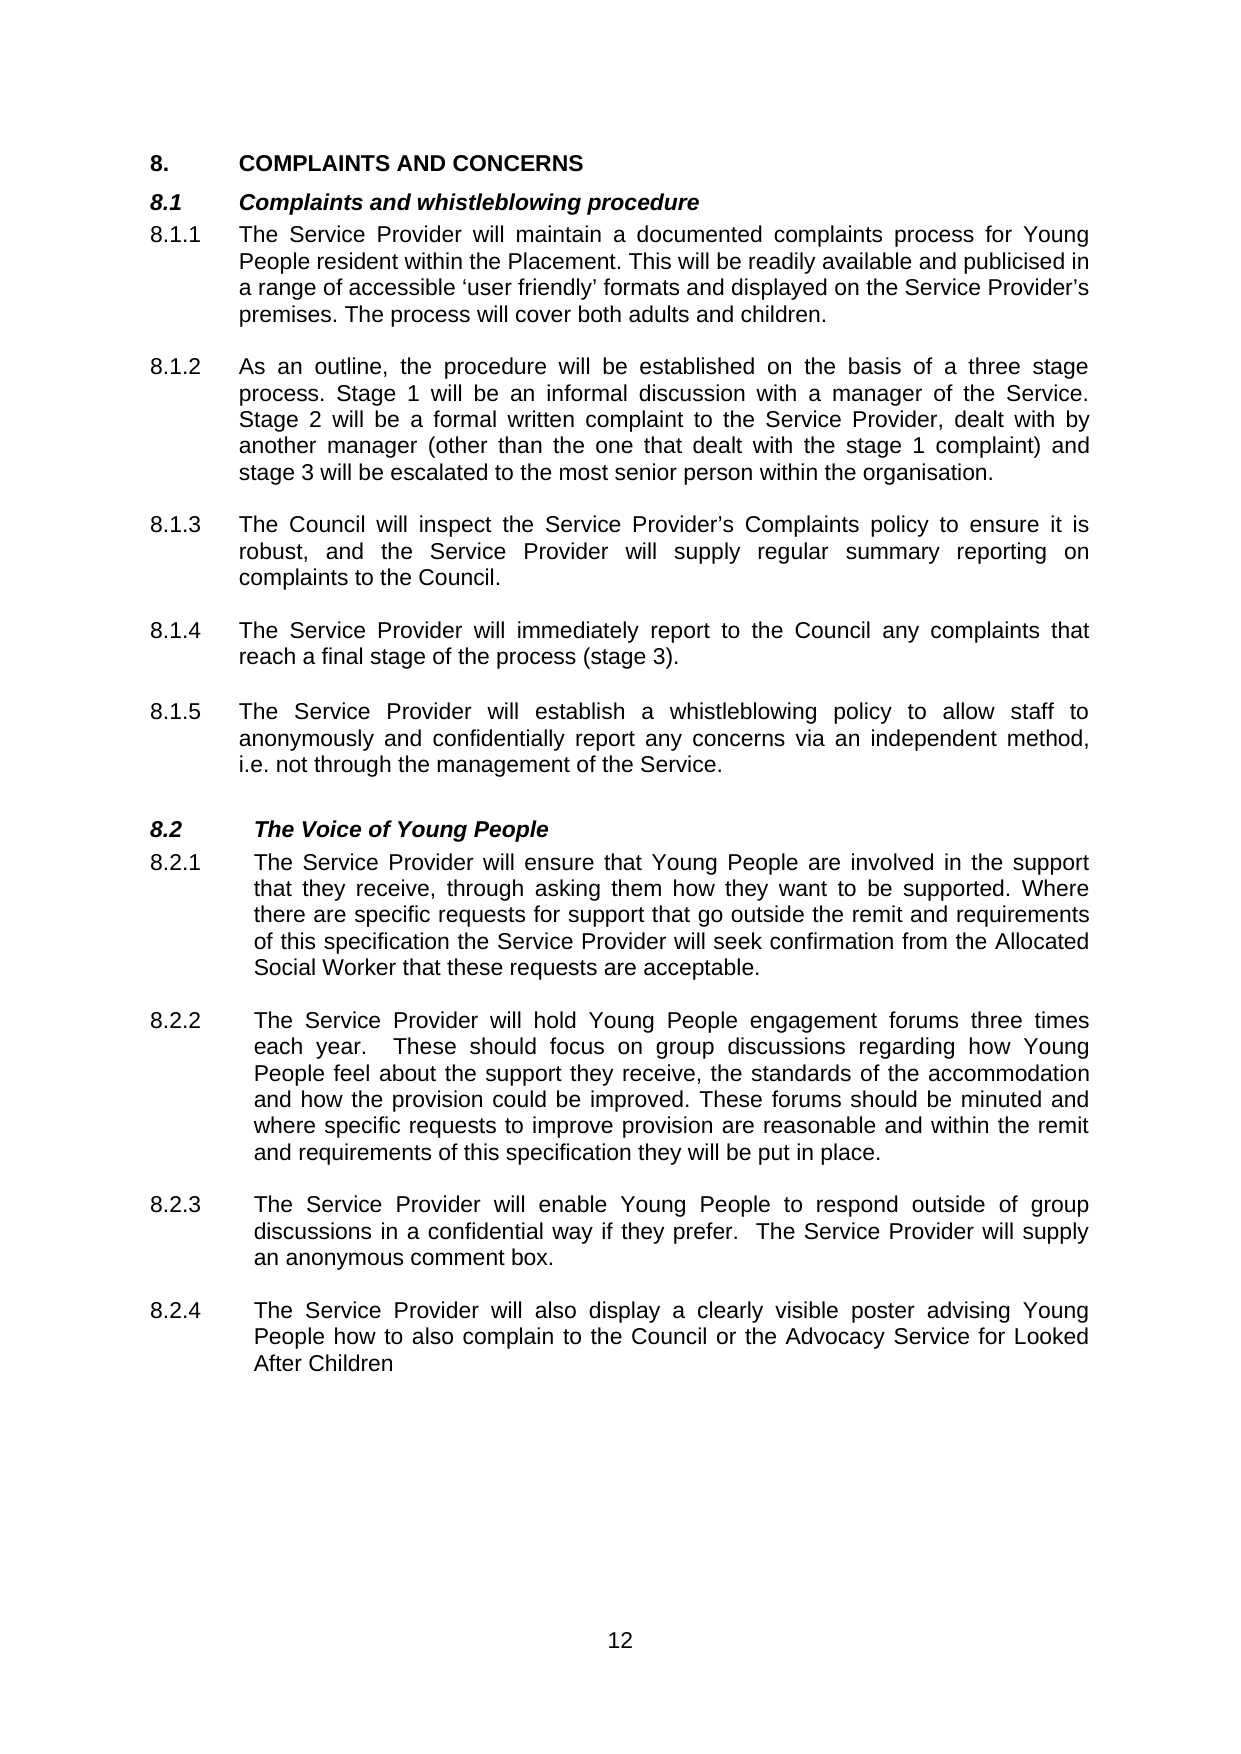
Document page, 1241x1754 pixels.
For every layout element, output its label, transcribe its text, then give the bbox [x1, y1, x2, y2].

text 8.2.4 The Service Provider will also display a clearly visible poster advising Young People how to also complain to the Council or the Advocacy Service for Looked After Children [150, 1297, 1090, 1376]
list 8.1.4 The Service Provider will immediately report to the Council any complaints that reach a final stage of the process (stage 3). [150, 617, 1090, 669]
list 8.1.2 As an outline, the procedure will be established on the basis of a three stage process. Stage 1 will be an informal discussion with a manager of the Service. Stage 2 will be a formal written complaint to the Service Provider, dealt with by another manager (other than the one that dealt with the stage 1 complaint) and stage 3 will be escalated to the most senior person within the organisation. [150, 353, 1090, 485]
subtitle 8.1 Complaints and whistleblowing procedure [150, 189, 1090, 215]
text 8.2.3 The Service Provider will enable Young People to respond outside of group discussions in a confidential way if they prefer. The Service Provider will supply an anonymous comment box. [150, 1191, 1090, 1270]
text 8.2.1 The Service Provider will ensure that Young People are involved in the support that they receive, through asking them how they want to be supported. Where there are specific requests for support that go outside the remit and requirements of this specification the Service Provider will seek confirmation from the Allocated Social Worker that these requests are acceptable. [150, 849, 1090, 981]
text 8.2.2 The Service Provider will hold Young People engagement forums three times each year. These should focus on group discussions regarding how Young People feel about the support they receive, the standards of the accommodation and how the provision could be improved. These forums should be minuted and where specific requests to improve provision are reasonable and within the remit and requirements of this specification they will be put in place. [150, 1007, 1090, 1165]
text 8.1.5 The Service Provider will establish a whistleblowing policy to allow staff to anonymously and confidentially report any concerns via an independent method, i.e. not through the management of the Service. [150, 698, 1090, 777]
subtitle 8.2 The Voice of Young People [150, 816, 1090, 842]
subtitle 8. COMPLAINTS AND CONCERNS [150, 150, 1090, 176]
list 8.1.1 The Service Provider will maintain a documented complaints process for Young People resident within the Placement. This will be readily available and publicised in a range of accessible ‘user friendly’ formats and displayed on the Service Provider’s premises. The process will cover both adults and children. [150, 221, 1090, 327]
text 8.1.3 The Council will inspect the Service Provider’s Complaints policy to ensure it is robust, and the Service Provider will supply regular summary reporting on complaints to the Council. [150, 511, 1090, 590]
